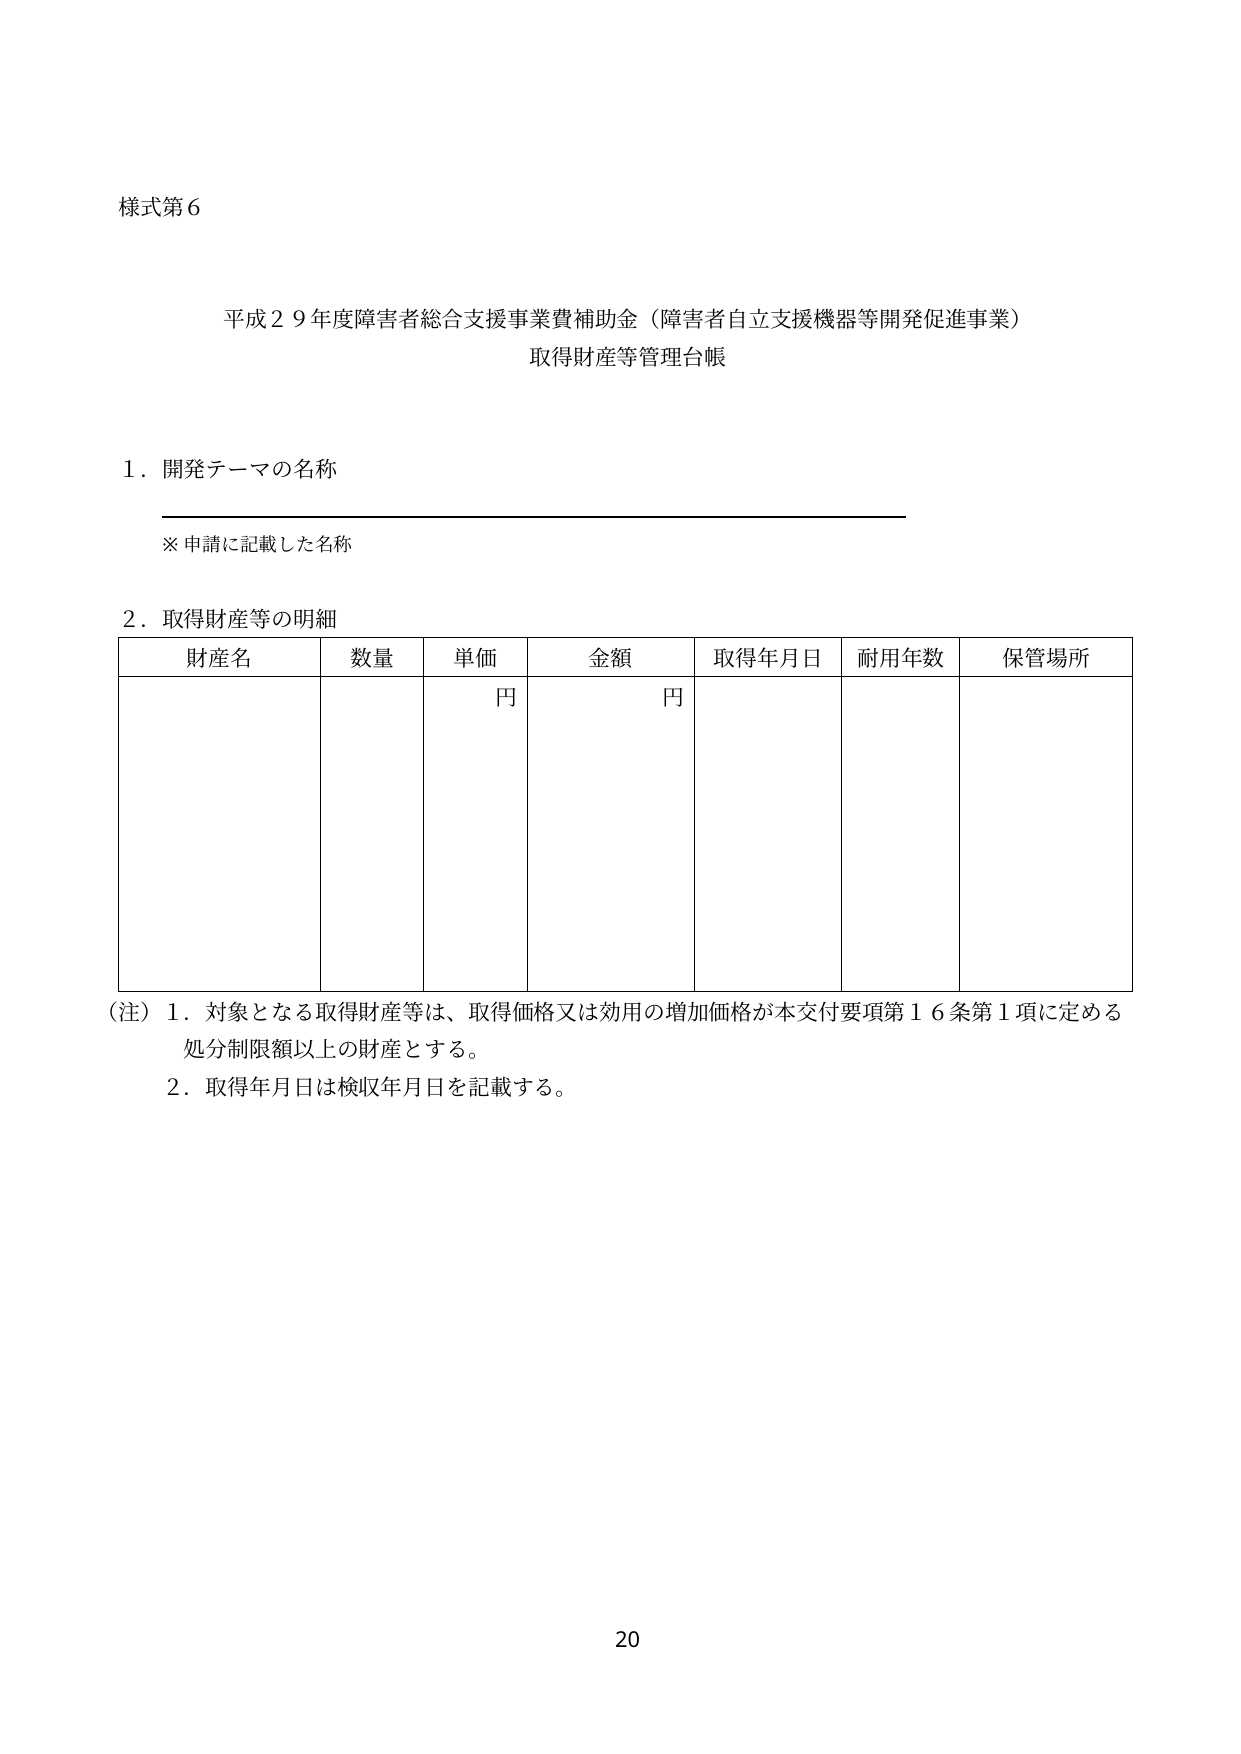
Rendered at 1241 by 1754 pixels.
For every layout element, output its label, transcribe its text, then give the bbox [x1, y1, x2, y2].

text １．開発テーマの名称 [118, 450, 1137, 487]
table_cell [321, 677, 423, 991]
table_header 取得年月日 [695, 638, 841, 676]
text ２．取得財産等の明細 [118, 600, 1137, 637]
table_header 保管場所 [960, 638, 1132, 676]
table_cell [960, 677, 1132, 991]
table_header 財産名 [119, 638, 320, 676]
text ２．取得年月日は検収年月日を記載する。 [118, 1067, 1137, 1104]
table_cell [119, 677, 320, 991]
text 取得財産等管理台帳 [118, 337, 1137, 375]
table_header 耐用年数 [842, 638, 959, 676]
table_cell [695, 677, 841, 991]
table_cell [842, 677, 959, 991]
table_header 数量 [321, 638, 423, 676]
table_header 単価 [424, 638, 527, 676]
text 平成２９年度障害者総合支援事業費補助金（障害者自立支援機器等開発促進事業） [118, 300, 1137, 337]
table_cell 円 [528, 677, 694, 991]
list 申請に記載した名称 [162, 525, 1137, 562]
table_header 金額 [528, 638, 694, 676]
text （注）１．対象となる取得財産等は、取得価格又は効用の増加価格が本交付要項第１６条第１項に定める処分制限額以上の財産とする。 [96, 992, 1137, 1067]
text 様式第６ [118, 187, 1137, 225]
table_cell 円 [424, 677, 527, 991]
